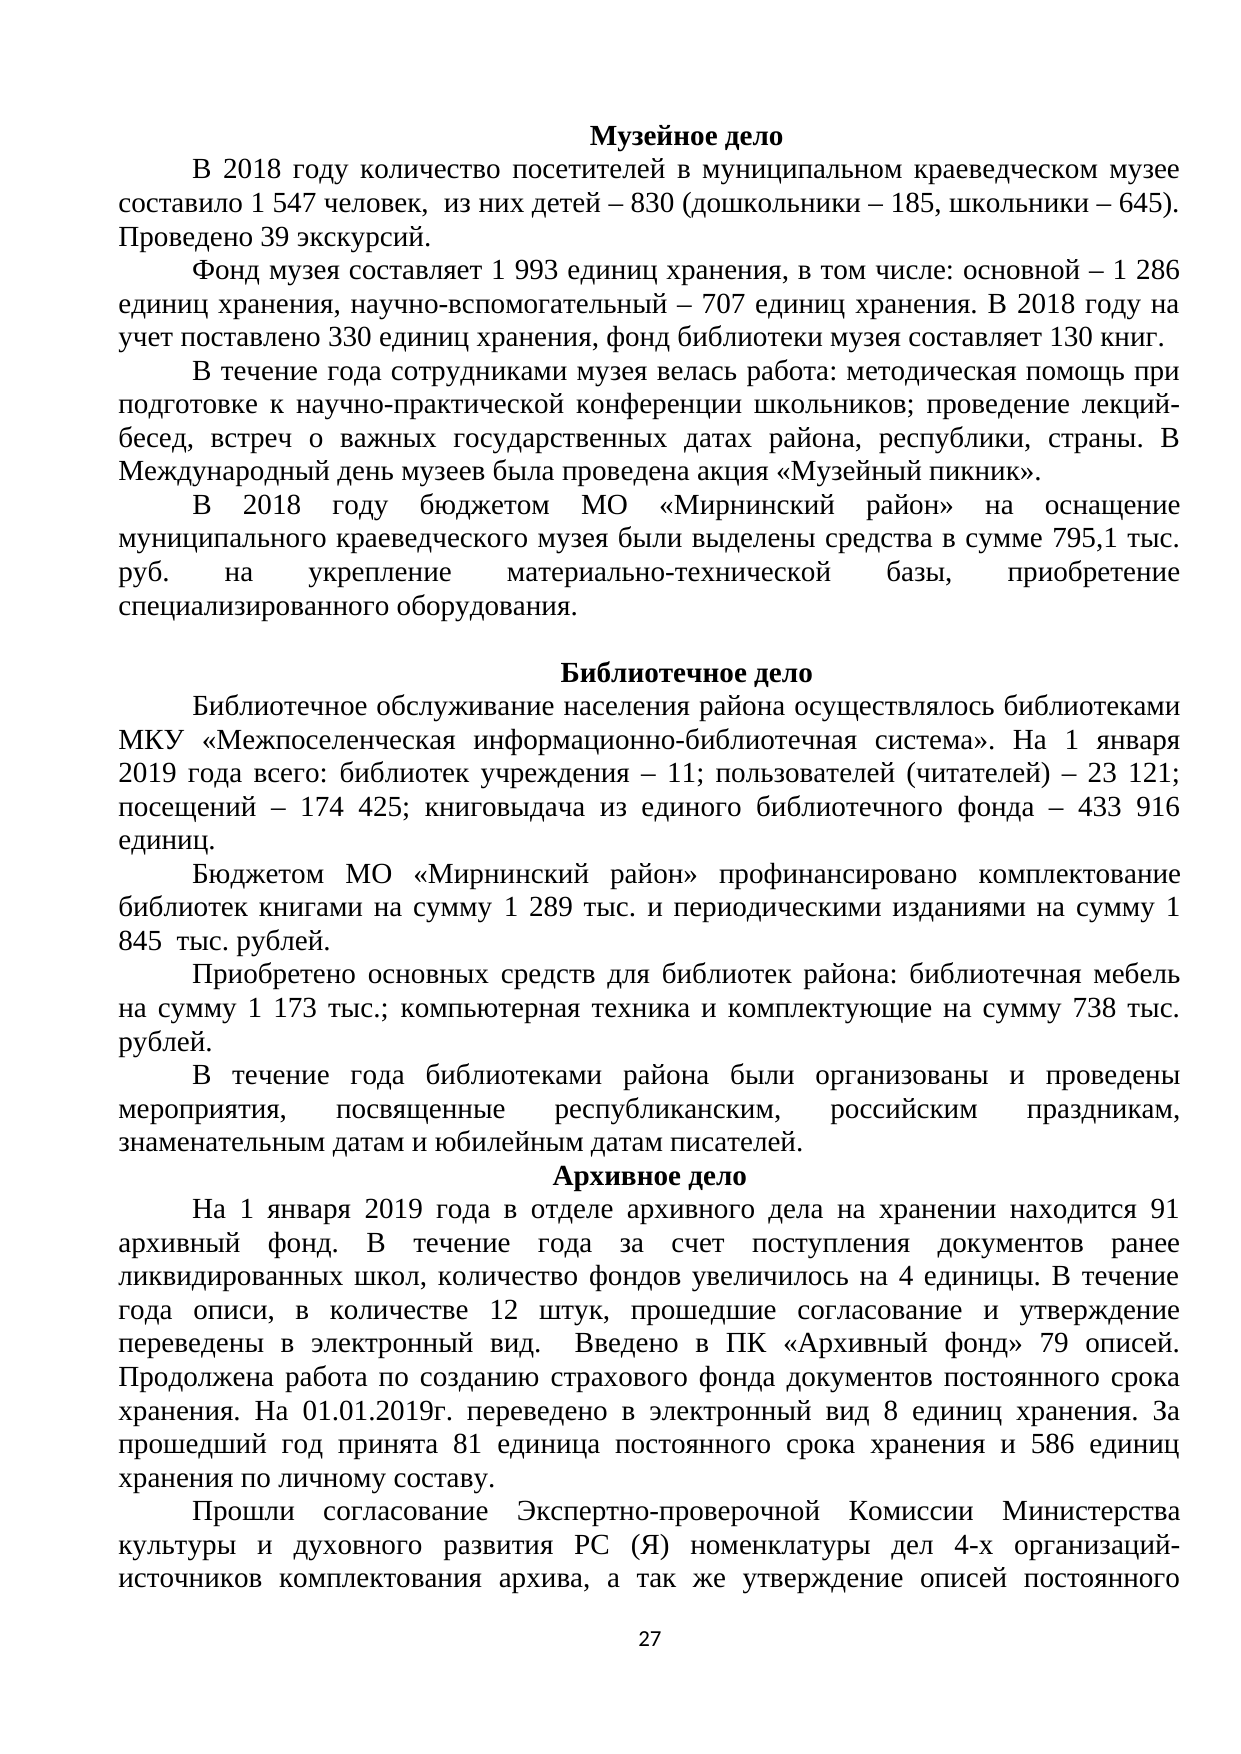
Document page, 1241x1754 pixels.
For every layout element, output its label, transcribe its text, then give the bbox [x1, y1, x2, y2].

text В течение года сотрудниками музея велась работа: методическая помощь при подготовке к научно-практической конференции школьников; проведение лекций-бесед, встреч о важных государственных датах района, республики, страны. В Международный день музеев была проведена акция «Музейный пикник». [118, 353, 1181, 487]
text Музейное дело [118, 118, 1181, 152]
text Библиотечное дело [118, 655, 1181, 688]
text Библиотечное обслуживание населения района осуществлялось библиотеками МКУ «Межпоселенческая информационно-библиотечная система». На 1 января 2019 года всего: библиотек учреждения – 11; пользователей (читателей) – 23 121; посещений – 174 425; книговыдача из единого библиотечного фонда – 433 916 единиц. [118, 688, 1181, 856]
text В течение года библиотеками района были организованы и проведены мероприятия, посвященные республиканским, российским праздникам, знаменательным датам и юбилейным датам писателей. [118, 1057, 1181, 1158]
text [118, 1493, 1181, 1594]
text На 1 января 2019 года в отделе архивного дела на хранении находится 91 архивный фонд. В течение года за счет поступления документов ранее ликвидированных школ, количество фондов увеличилось на 4 единицы. В течение года описи, в количестве 12 штук, прошедшие согласование и утверждение переведены в электронный вид. Введено в ПК «Архивный фонд» 79 описей. Продолжена работа по созданию страхового фонда документов постоянного срока хранения. На 01.01.2019г. переведено в электронный вид 8 единиц хранения. За прошедший год принята 81 единица постоянного срока хранения и 586 единиц хранения по личному составу. [118, 1191, 1181, 1493]
text Бюджетом МО «Мирнинский район» профинансировано комплектование библиотек книгами на сумму 1 289 тыс. и периодическими изданиями на сумму 1 845 тыс. рублей. [118, 856, 1181, 957]
text В 2018 году бюджетом МО «Мирнинский район» на оснащение муниципального краеведческого музея были выделены средства в сумме 795,1 тыс. руб. на укрепление материально-технической базы, приобретение специализированного оборудования. [118, 487, 1181, 621]
text В 2018 году количество посетителей в муниципальном краеведческом музее составило 1 547 человек, из них детей – 830 (дошкольники – 185, школьники – 645). Проведено 39 экскурсий. [118, 152, 1181, 252]
text Фонд музея составляет 1 993 единиц хранения, в том числе: основной – 1 286 единиц хранения, научно-вспомогательный – 707 единиц хранения. В 2018 году на учет поставлено 330 единиц хранения, фонд библиотеки музея составляет 130 книг. [118, 252, 1181, 353]
text Архивное дело [118, 1158, 1181, 1191]
text Приобретено основных средств для библиотек района: библиотечная мебель на сумму 1 173 тыс.; компьютерная техника и комплектующие на сумму 738 тыс. рублей. [118, 957, 1181, 1057]
